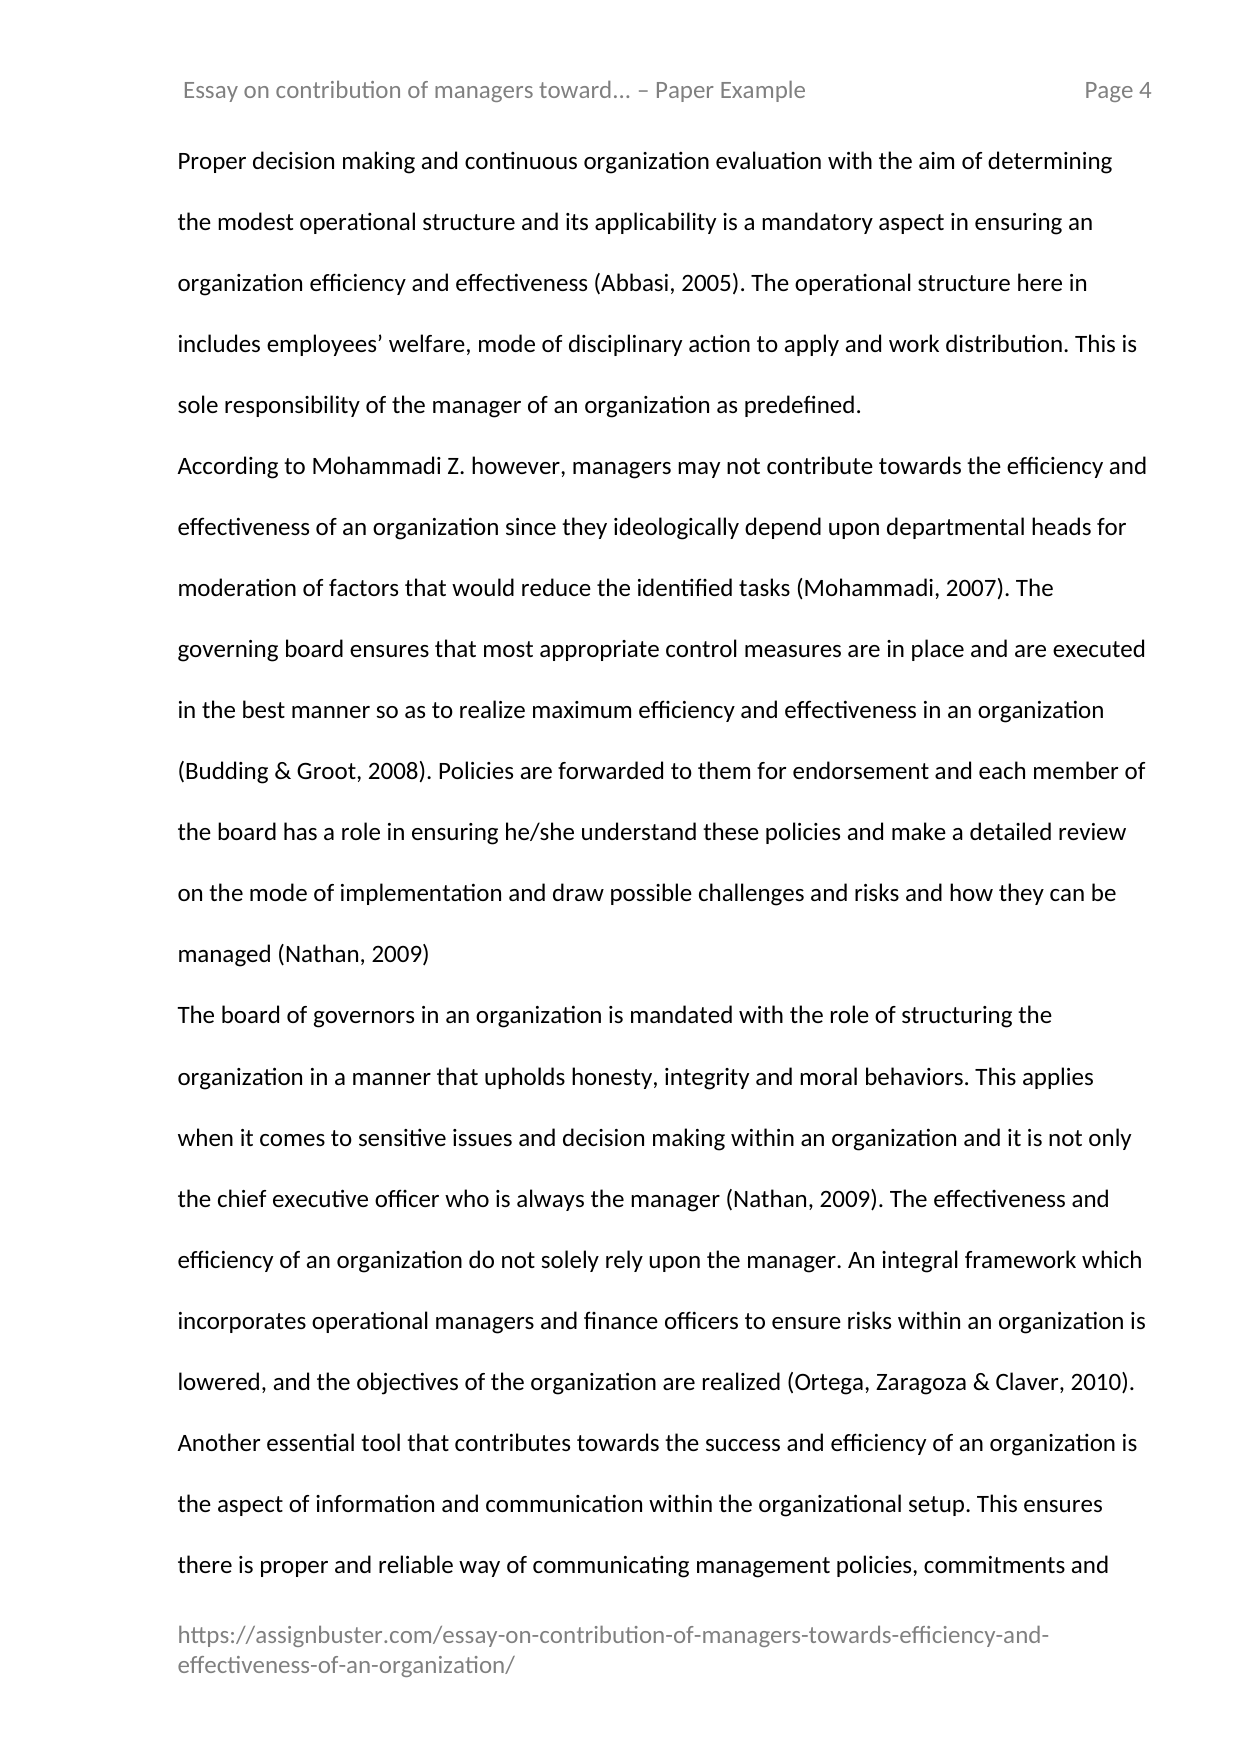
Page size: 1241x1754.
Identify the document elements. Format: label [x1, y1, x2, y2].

text [177, 145, 1152, 1579]
